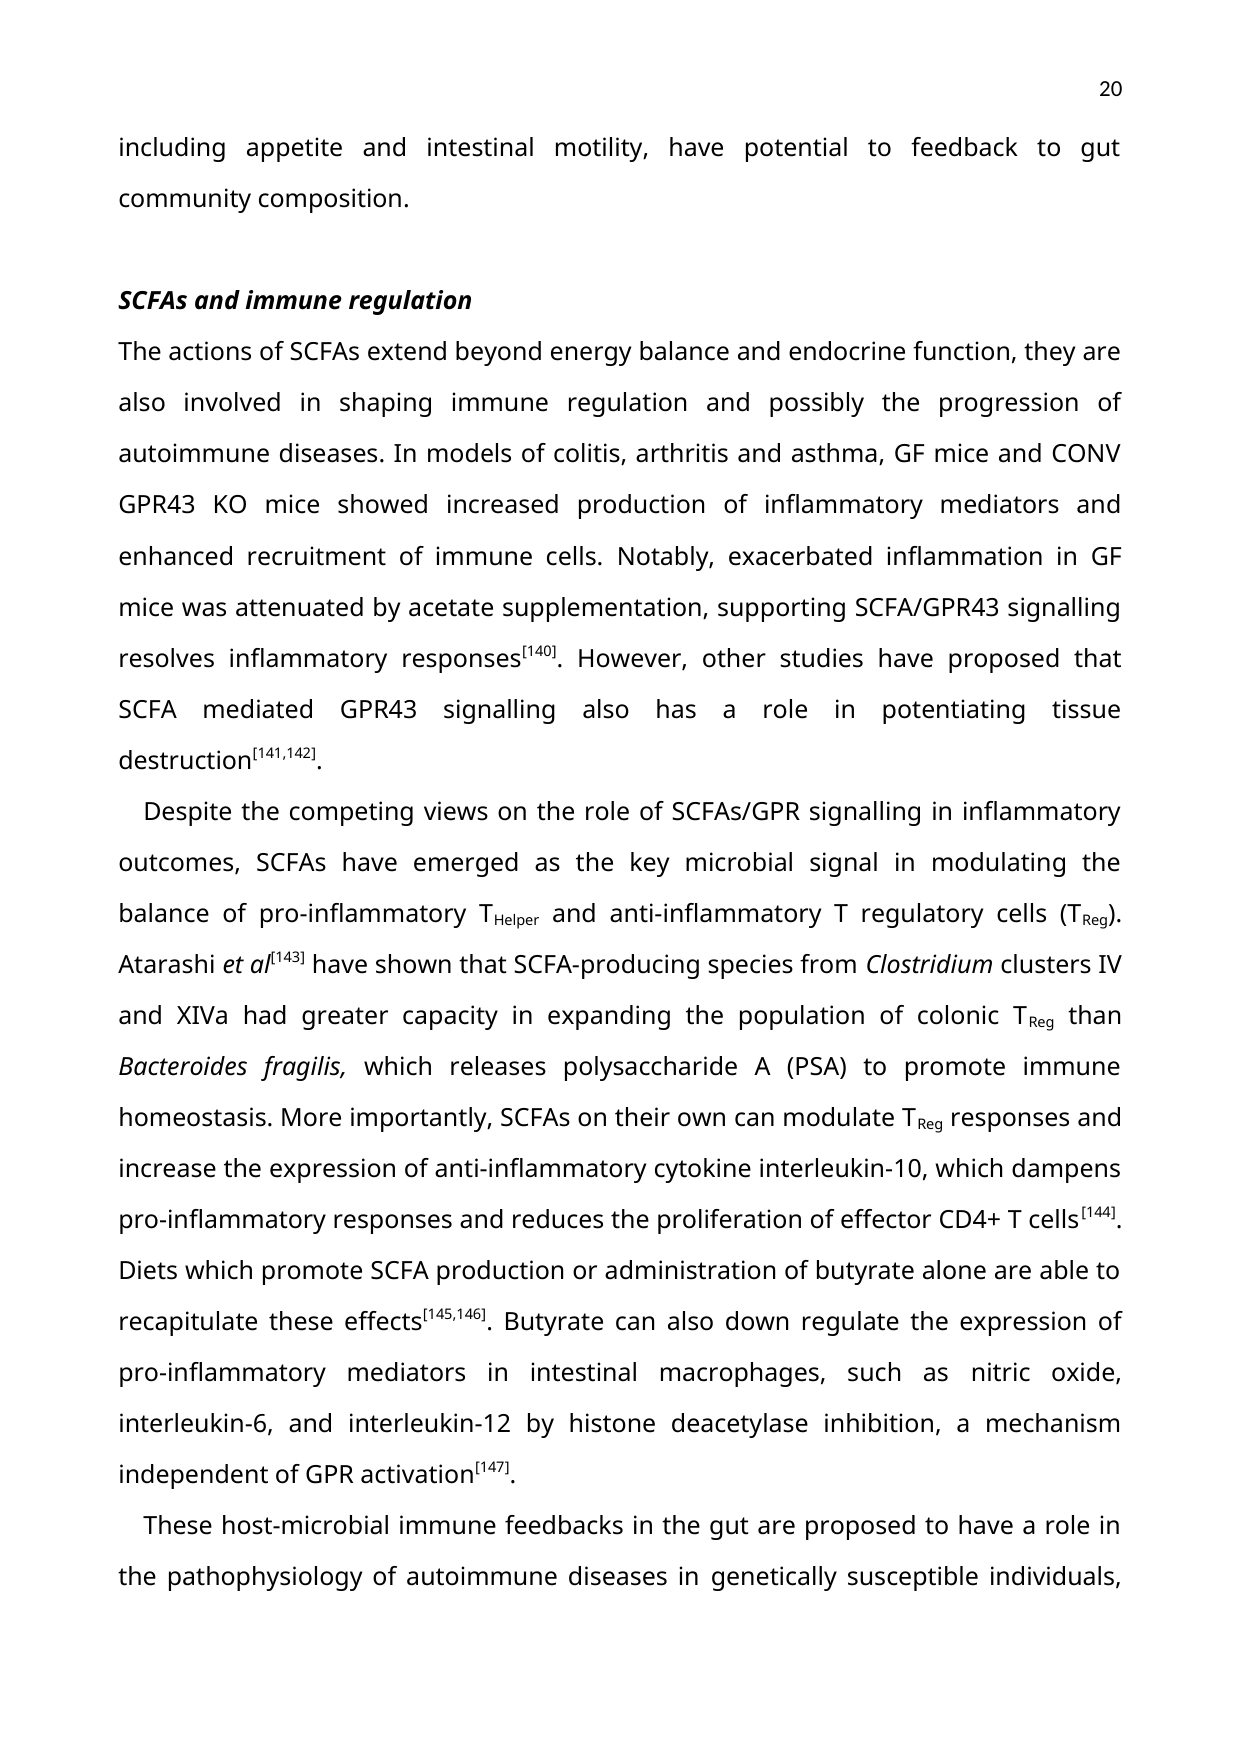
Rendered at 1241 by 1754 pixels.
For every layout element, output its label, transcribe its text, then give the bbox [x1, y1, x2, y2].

text The actions of SCFAs extend beyond energy balance and endocrine function, they are also involved in shaping immune regulation and possibly the progression of autoimmune diseases. In models of colitis, arthritis and asthma, GF mice and CONV GPR43 KO mice showed increased production of inflammatory mediators and enhanced recruitment of immune cells. Notably, exacerbated inflammation in GF mice was attenuated by acetate supplementation, supporting SCFA/GPR43 signalling resolves inflammatory responses[140]. However, other studies have proposed that SCFA mediated GPR43 signalling also has a role in potentiating tissue destruction[141,142]. [118, 334, 1122, 776]
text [118, 130, 1122, 215]
text Despite the competing views on the role of SCFAs/GPR signalling in inflammatory outcomes, SCFAs have emerged as the key microbial signal in modulating the balance of pro-inflammatory THelper and anti-inflammatory T regulatory cells (TReg). Atarashi et al[143] have shown that SCFA-producing species from Clostridium clusters IV and XIVa had greater capacity in expanding the population of colonic TReg than Bacteroides fragilis, which releases polysaccharide A (PSA) to promote immune homeostasis. More importantly, SCFAs on their own can modulate TReg responses and increase the expression of anti-inflammatory cytokine interleukin-10, which dampens pro-inflammatory responses and reduces the proliferation of effector CD4+ T cells[144]. Diets which promote SCFA production or administration of butyrate alone are able to recapitulate these effects[145,146]. Butyrate can also down regulate the expression of pro-inflammatory mediators in intestinal macrophages, such as nitric oxide, interleukin-6, and interleukin-12 by histone deacetylase inhibition, a mechanism independent of GPR activation[147]. [118, 793, 1122, 1491]
text SCFAs and immune regulation [118, 283, 1122, 317]
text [118, 1508, 1122, 1593]
